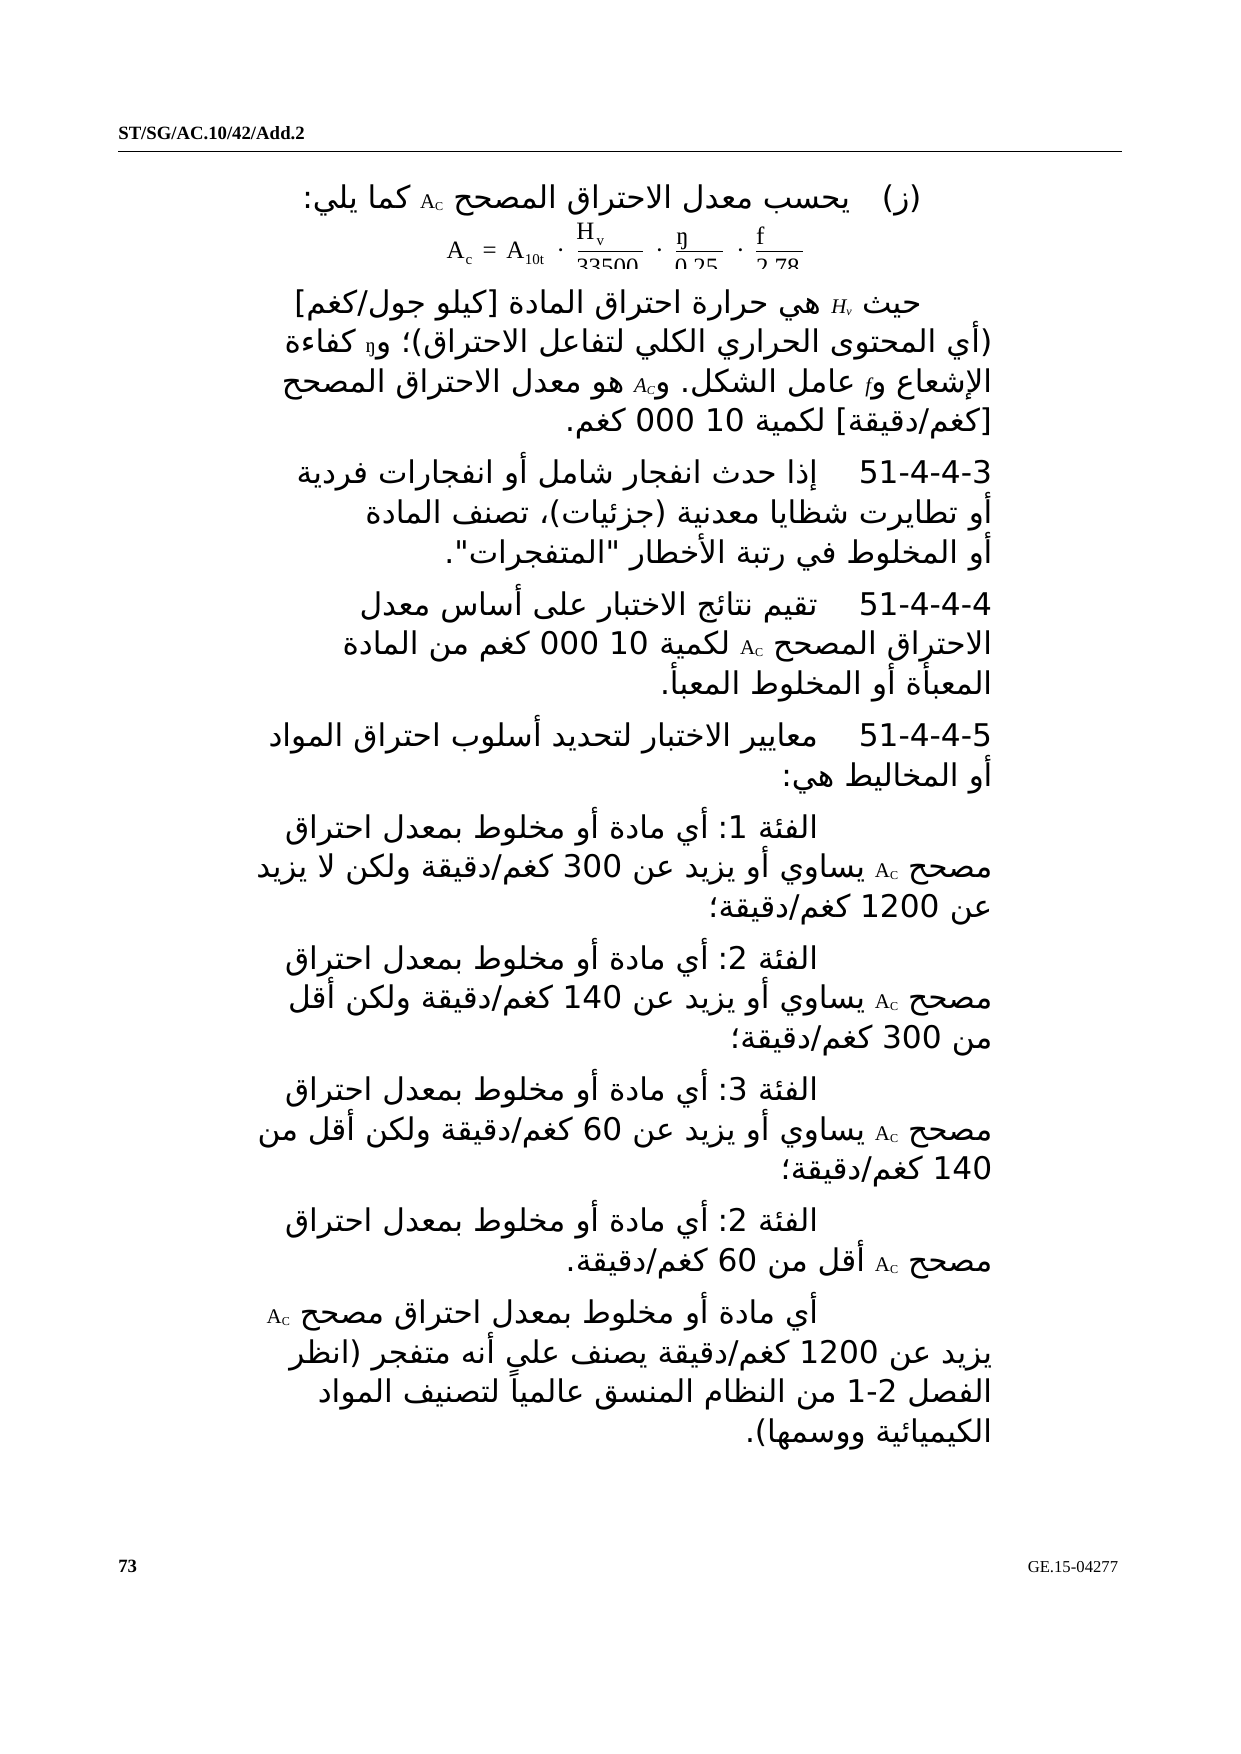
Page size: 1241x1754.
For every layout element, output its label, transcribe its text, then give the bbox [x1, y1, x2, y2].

text حيث Hv هي حرارة احتراق المادة [كيلو جول/كغم] (أي المحتوى الحراري الكلي لتفاعل الاحتراق)؛ وŋ كفاءة الإشعاع وf عامل الشكل. وAC هو معدل الاحتراق المصحح [كغم/دقيقة] لكمية 000 10 كغم. [248, 281, 992, 440]
text (ز) يحسب معدل الاحتراق المصحح AC كما يلي: [248, 177, 992, 217]
text أي مادة أو مخلوط بمعدل احتراق مصحح AC يزيد عن 1200 كغم/دقيقة يصنف على أنه متفجر (انظر الفصل 2-1 من النظام المنسق عالمياً لتصنيف المواد الكيميائية ووسمها). [248, 1292, 992, 1450]
text 51-4-4-3 إذا حدث انفجار شامل أو انفجارات فردية أو تطايرت شظايا معدنية (جزئيات)، تصنف المادة أو المخلوط في رتبة الأخطار "المتفجرات". [248, 452, 992, 571]
text 51-4-4-4 تقيم نتائج الاختبار على أساس معدل الاحتراق المصحح AC لكمية 000 10 كغم من المادة المعبأة أو المخلوط المعبأ. [248, 583, 992, 702]
text 51-4-4-5 معايير الاختبار لتحديد أسلوب احتراق المواد أو المخاليط هي: [248, 715, 992, 794]
text الفئة 2: أي مادة أو مخلوط بمعدل احتراق مصحح AC يساوي أو يزيد عن 140 كغم/دقيقة ولكن أقل من 300 كغم/دقيقة؛ [248, 938, 992, 1056]
text الفئة 3: أي مادة أو مخلوط بمعدل احتراق مصحح AC يساوي أو يزيد عن 60 كغم/دقيقة ولكن أقل من 140 كغم/دقيقة؛ [248, 1069, 992, 1188]
text الفئة 2: أي مادة أو مخلوط بمعدل احتراق مصحح AC أقل من 60 كغم/دقيقة. [248, 1200, 992, 1279]
text الفئة 1: أي مادة أو مخلوط بمعدل احتراق مصحح AC يساوي أو يزيد عن 300 كغم/دقيقة ولكن لا يزيد عن 1200 كغم/دقيقة؛ [248, 806, 992, 925]
